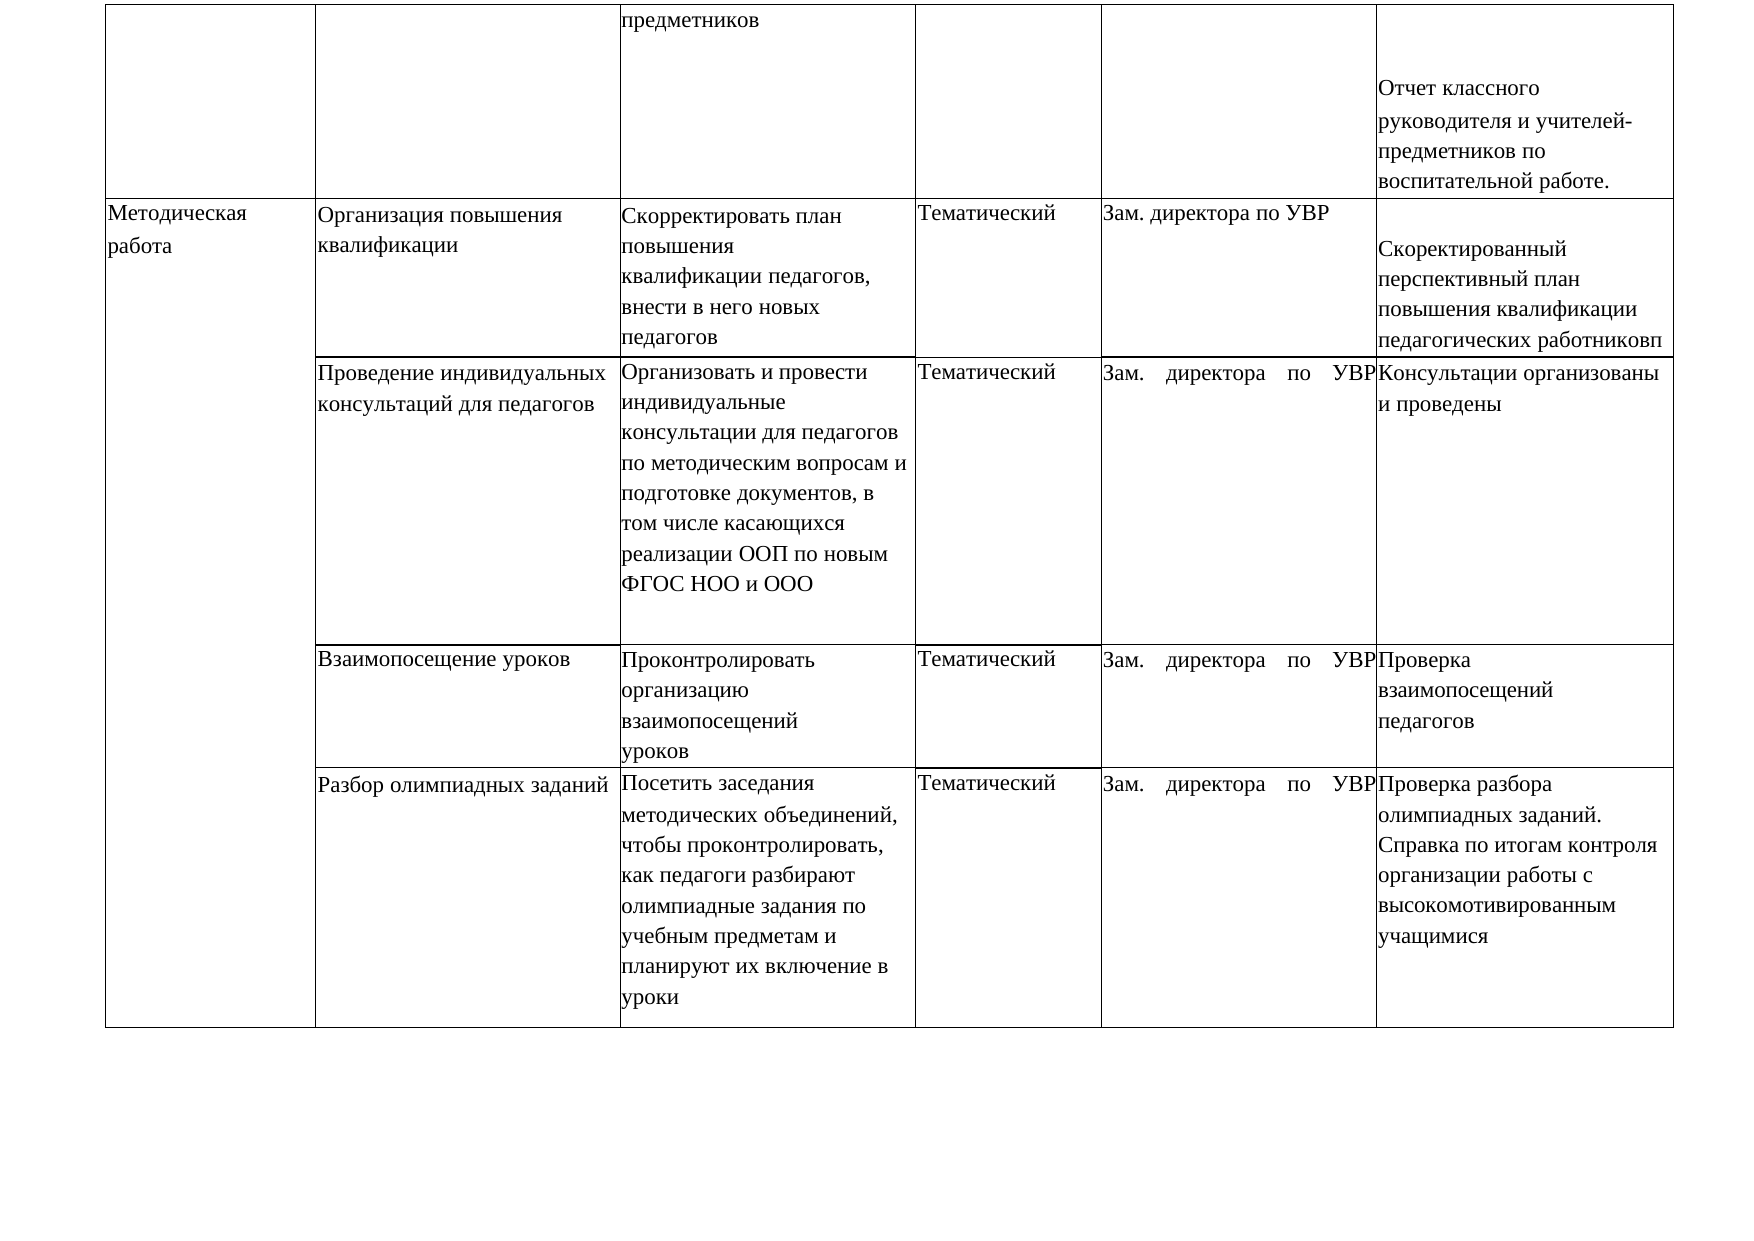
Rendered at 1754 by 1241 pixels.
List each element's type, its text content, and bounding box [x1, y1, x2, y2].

table_header [106, 5, 315, 198]
table_cell Зам. директора по УВР [1102, 768, 1376, 1027]
table_header [316, 5, 620, 198]
table_cell Скорректировать план повышения квалификации педагогов, внести в него новых педагогов [621, 199, 915, 356]
table_cell Проконтролировать организацию взаимопосещений уроков [621, 645, 915, 767]
table_cell Организация повышения квалификации [316, 199, 620, 356]
table_cell Организовать и провести индивидуальные консультации для педагогов по методическим вопросам и подготовке документов, в том числе касающихся реализации ООП по новым ФГОС НОО и ООО [621, 358, 915, 644]
table_cell Взаимопосещение уроков [316, 646, 620, 767]
table_cell Проверка взаимопосещений педагогов [1377, 645, 1673, 767]
table_cell Зам. директора по УВР [1102, 199, 1376, 356]
table_cell Скоректированный перспективный план повышения квалификации педагогических работниковп [1377, 199, 1673, 356]
table_cell Посетить заседания методических объединений, чтобы проконтролировать, как педагоги разбирают олимпиадные задания по учебным предметам и планируют их включение в уроки [621, 768, 915, 1027]
table_cell Методическая работа [106, 199, 315, 1027]
table_cell Тематический [916, 358, 1101, 644]
table_header [1102, 5, 1376, 198]
table_header [916, 5, 1101, 198]
table_cell Проведение индивидуальных консультаций для педагогов [316, 358, 620, 644]
table_header предметников [621, 5, 915, 198]
table_cell Консультации организованы и проведены [1377, 358, 1673, 644]
table_cell Тематический [916, 769, 1101, 1027]
table_header Отчет классного руководителя и учителей- предметников по воспитательной работе. [1377, 5, 1673, 198]
table_cell Тематический [916, 199, 1101, 356]
table_cell Зам. директора по УВР [1102, 358, 1376, 644]
table_cell Проверка разбора олимпиадных заданий. Справка по итогам контроля организации работы с высокомотивированным учащимися [1377, 768, 1673, 1027]
table_cell Разбор олимпиадных заданий [316, 768, 620, 1027]
table_cell Тематический [916, 646, 1101, 767]
table_cell Зам. директора по УВР [1102, 645, 1376, 767]
